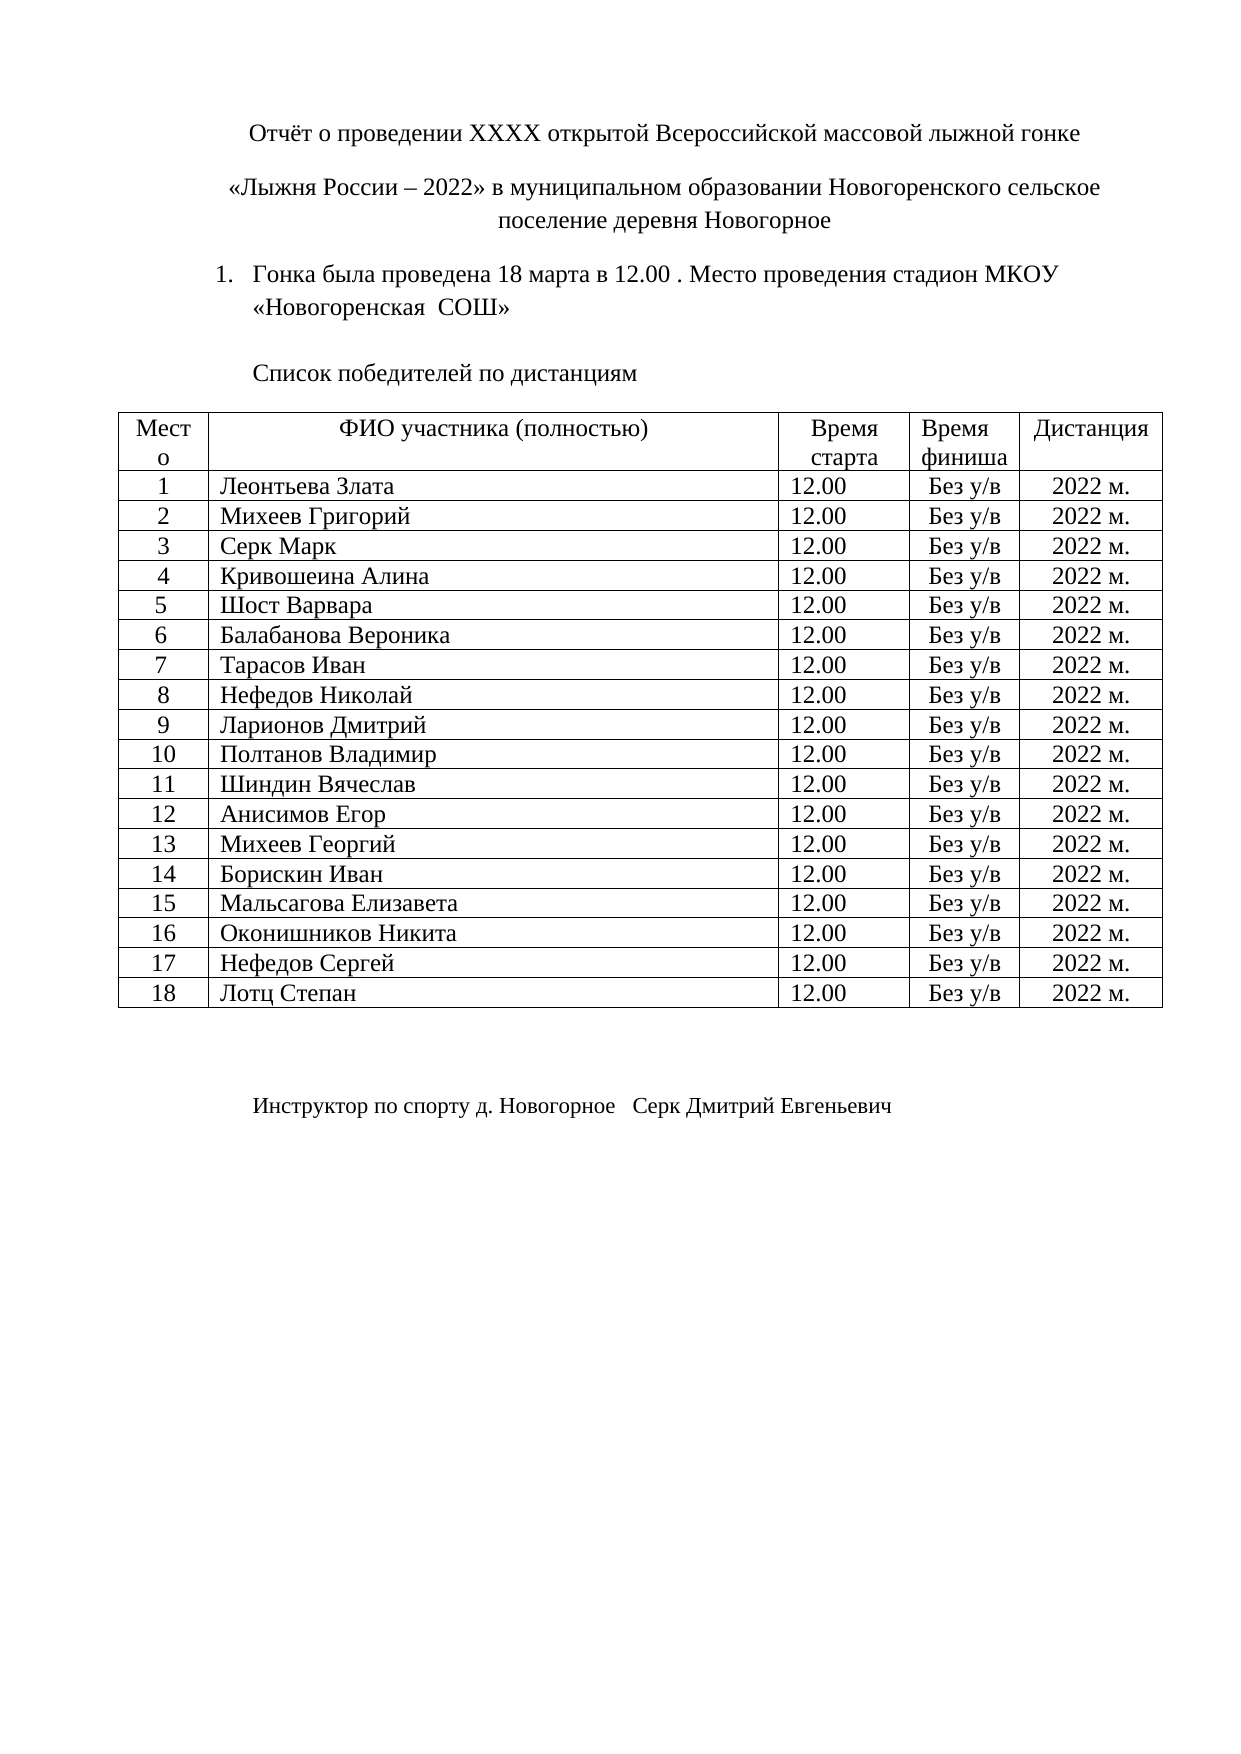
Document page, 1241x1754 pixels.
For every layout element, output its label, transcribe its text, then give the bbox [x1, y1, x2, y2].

table_cell Лотц Степан [209, 978, 778, 1007]
table_header Дистанция [1020, 413, 1162, 470]
table_cell Шиндин Вячеслав [209, 769, 778, 798]
table_cell Без у/в [910, 531, 1019, 560]
table_cell Без у/в [910, 680, 1019, 709]
table_header Время финиша [910, 413, 1019, 470]
table_cell Без у/в [910, 889, 1019, 917]
table_cell Без у/в [910, 978, 1019, 1007]
table_cell Без у/в [910, 650, 1019, 679]
table_cell Нефедов Сергей [209, 948, 778, 977]
table_cell 12.00 [779, 829, 909, 858]
table_cell Ларионов Дмитрий [209, 710, 778, 738]
table_cell Нефедов Николай [209, 680, 778, 709]
table_cell 2022 м. [1020, 620, 1162, 649]
table_cell Борискин Иван [209, 859, 778, 887]
table_cell Без у/в [910, 769, 1019, 798]
table_cell 12.00 [779, 501, 909, 530]
table_cell 2022 м. [1020, 889, 1162, 917]
table_cell 2022 м. [1020, 799, 1162, 828]
table_cell 2022 м. [1020, 710, 1162, 738]
table_header Время старта [779, 413, 909, 470]
table_cell 12.00 [779, 859, 909, 887]
table_cell 12 [119, 799, 208, 828]
table_cell 2022 м. [1020, 948, 1162, 977]
table_cell 10 [119, 740, 208, 768]
table_cell Мальсагова Елизавета [209, 889, 778, 917]
table_cell 9 [119, 710, 208, 738]
table_cell Шост Варвара [209, 591, 778, 619]
table_cell Без у/в [910, 799, 1019, 828]
table_cell 2022 м. [1020, 561, 1162, 589]
table_cell 2022 м. [1020, 650, 1162, 679]
table_cell 12.00 [779, 471, 909, 500]
table_cell Без у/в [910, 740, 1019, 768]
table_cell 3 [119, 531, 208, 560]
table_cell 12.00 [779, 650, 909, 679]
table_cell 1 [119, 471, 208, 500]
table_cell Без у/в [910, 859, 1019, 887]
table_cell 12.00 [779, 918, 909, 947]
table_cell 2 [119, 501, 208, 530]
table_header ФИО участника (полностью) [209, 413, 778, 470]
list Список победителей по дистанциям [252, 358, 1152, 387]
table_cell Без у/в [910, 710, 1019, 738]
table_cell Оконишников Никита [209, 918, 778, 947]
table_cell 4 [119, 561, 208, 589]
table_cell 2022 м. [1020, 680, 1162, 709]
table_cell Балабанова Вероника [209, 620, 778, 649]
table_cell Без у/в [910, 501, 1019, 530]
list Инструктор по спорту д. Новогорное Серк Дмитрий Евгеньевич [252, 1092, 1152, 1118]
table_cell 8 [119, 680, 208, 709]
table_cell Кривошеина Алина [209, 561, 778, 589]
list Гонка была проведена 18 марта в 12.00 . Место проведения стадион МКОУ «Новогоренская СОШ» [215, 259, 1152, 321]
table_cell 12.00 [779, 769, 909, 798]
table_header Место [119, 413, 208, 470]
table_cell 16 [119, 918, 208, 947]
table_cell 2022 м. [1020, 978, 1162, 1007]
table_cell Без у/в [910, 918, 1019, 947]
table_cell 15 [119, 889, 208, 917]
table_cell 2022 м. [1020, 591, 1162, 619]
table_cell 12.00 [779, 948, 909, 977]
table_cell 2022 м. [1020, 501, 1162, 530]
table_cell Анисимов Егор [209, 799, 778, 828]
table_cell Без у/в [910, 561, 1019, 589]
table_cell 12.00 [779, 710, 909, 738]
table_cell 12.00 [779, 889, 909, 917]
table_cell 13 [119, 829, 208, 858]
table_cell 12.00 [779, 740, 909, 768]
table_cell Михеев Григорий [209, 501, 778, 530]
table_cell 12.00 [779, 591, 909, 619]
table_cell Без у/в [910, 620, 1019, 649]
table_cell Без у/в [910, 829, 1019, 858]
table_cell 12.00 [779, 978, 909, 1007]
table_cell 2022 м. [1020, 859, 1162, 887]
text Отчёт о проведении XXXX открытой Всероссийской массовой лыжной гонке [177, 118, 1152, 147]
table_cell 2022 м. [1020, 918, 1162, 947]
table_cell Михеев Георгий [209, 829, 778, 858]
table_cell 2022 м. [1020, 531, 1162, 560]
text «Лыжня России – 2022» в муниципальном образовании Новогоренского сельское поселение деревня Новогорное [177, 172, 1152, 234]
table_cell 2022 м. [1020, 829, 1162, 858]
table_cell 11 [119, 769, 208, 798]
table_cell 12.00 [779, 561, 909, 589]
table_cell 14 [119, 859, 208, 887]
table_cell 12.00 [779, 531, 909, 560]
table_cell 12.00 [779, 620, 909, 649]
table_cell Без у/в [910, 948, 1019, 977]
table_cell 2022 м. [1020, 471, 1162, 500]
table_cell Леонтьева Злата [209, 471, 778, 500]
table_cell 7 [119, 650, 208, 679]
table_cell 5 [119, 591, 208, 619]
table_cell Полтанов Владимир [209, 740, 778, 768]
table_cell 6 [119, 620, 208, 649]
table_cell Без у/в [910, 591, 1019, 619]
table_cell Тарасов Иван [209, 650, 778, 679]
table_cell Без у/в [910, 471, 1019, 500]
table_cell 12.00 [779, 799, 909, 828]
table_cell 2022 м. [1020, 740, 1162, 768]
table_cell 17 [119, 948, 208, 977]
table_cell 12.00 [779, 680, 909, 709]
table_cell Серк Марк [209, 531, 778, 560]
table_cell 2022 м. [1020, 769, 1162, 798]
table_cell 18 [119, 978, 208, 1007]
